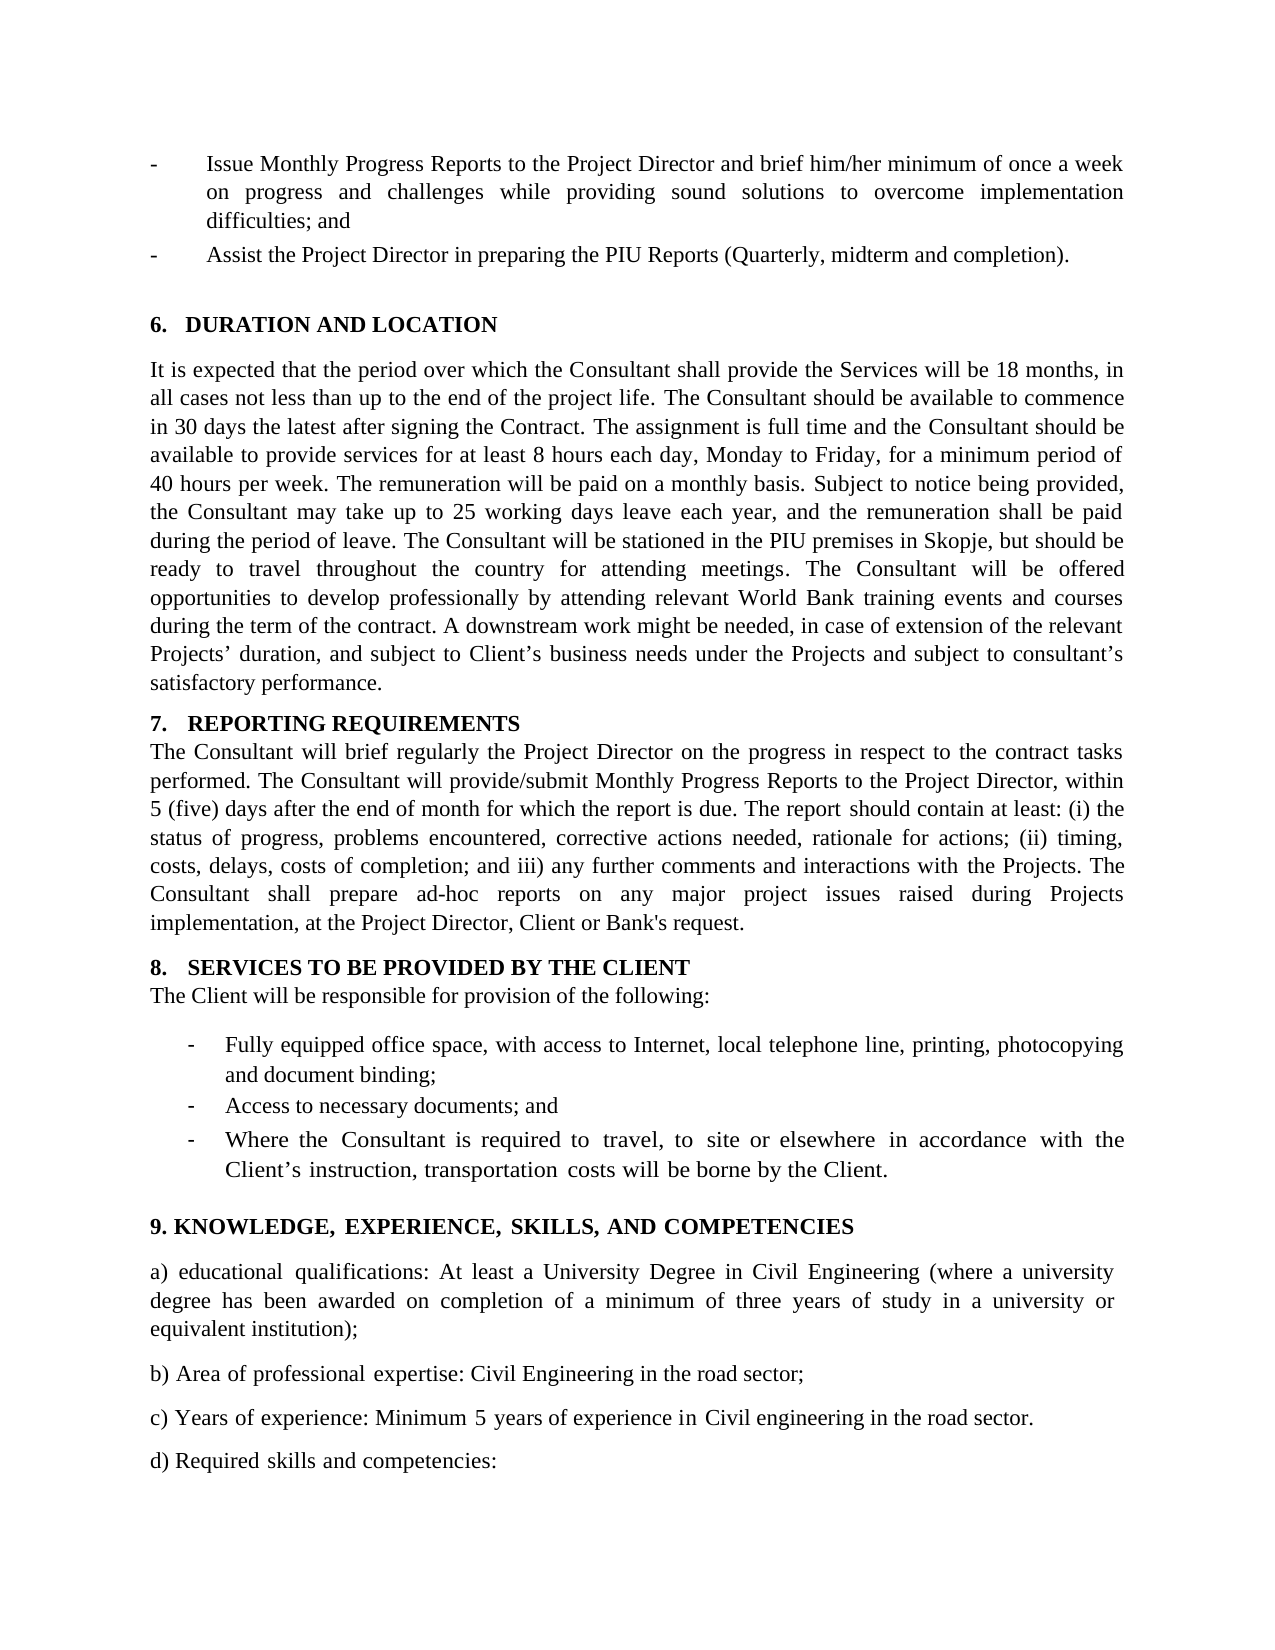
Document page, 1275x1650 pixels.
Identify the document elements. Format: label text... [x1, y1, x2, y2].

list Issue Monthly Progress Reports to the Project Director and brief him/her minimum of once a week on progress and challenges while providing sound solutions to overcome implementation difficulties; and [150, 150, 1125, 233]
text d) Required skills and competencies: [150, 1447, 814, 1474]
text 9. KNOWLEDGE, EXPERIENCE, SKILLS, AND COMPETENCIES [150, 1213, 976, 1239]
text c) Years of experience: Minimum 5 years of experience in Civil engineering in the road sector. [150, 1404, 1116, 1430]
text It is expected that the period over which the Consultant shall provide the Services will be 18 months, in all cases not less than up to the end of the project life. The Consultant should be available to commence in 30 days the latest after signing the Contract. The assignment is full time and the Consultant should be available to provide services for at least 8 hours each day, Monday to Friday, for a minimum period of 40 hours per week. The remuneration will be paid on a monthly basis. Subject to notice being provided, the Consultant may take up to 25 working days leave each year, and the remuneration shall be paid during the period of leave. The Consultant will be stationed in the PIU premises in Skopje, but should be ready to travel throughout the country for attending meetings. The Consultant will be offered opportunities to develop professionally by attending relevant World Bank training events and courses during the term of the contract. A downstream work might be needed, in case of extension of the relevant Projects’ duration, and subject to Client’s business needs under the Projects and subject to consultant’s satisfactory performance. [150, 356, 1125, 695]
list SERVICES TO BE PROVIDED BY THE CLIENT [150, 954, 1125, 980]
list Where the Consultant is required to travel, to site or elsewhere in accordance with the Client’s instruction, transportation costs will be borne by the Client. [187, 1123, 1125, 1183]
text The Client will be responsible for provision of the following: [150, 982, 1125, 1009]
text The Consultant will brief regularly the Project Director on the progress in respect to the contract tasks performed. The Consultant will provide/submit Monthly Progress Reports to the Project Director, within 5 (five) days after the end of month for which the report is due. The report should contain at least: (i) the status of progress, problems encountered, corrective actions needed, rationale for actions; (ii) timing, costs, delays, costs of completion; and iii) any further comments and interactions with the Projects. The Consultant shall prepare ad-hoc reports on any major project issues raised during Projects implementation, at the Project Director, Client or Bank's request. [150, 738, 1125, 935]
list Access to necessary documents; and [187, 1089, 1125, 1121]
text a) educational qualifications: At least a University Degree in Civil Engineering (where a university degree has been awarded on completion of a minimum of three years of study in a university or equivalent institution); [150, 1258, 1116, 1342]
list Assist the Project Director in preparing the PIU Reports (Quarterly, midterm and completion). [150, 242, 1125, 268]
list REPORTING REQUIREMENTS [150, 710, 1125, 736]
text 6. Duration and Location [150, 311, 1125, 337]
text b) Area of professional expertise: Civil Engineering in the road sector; [150, 1360, 1116, 1387]
list Fully equipped office space, with access to Internet, local telephone line, printing, photocopying and document binding; [187, 1027, 1125, 1087]
